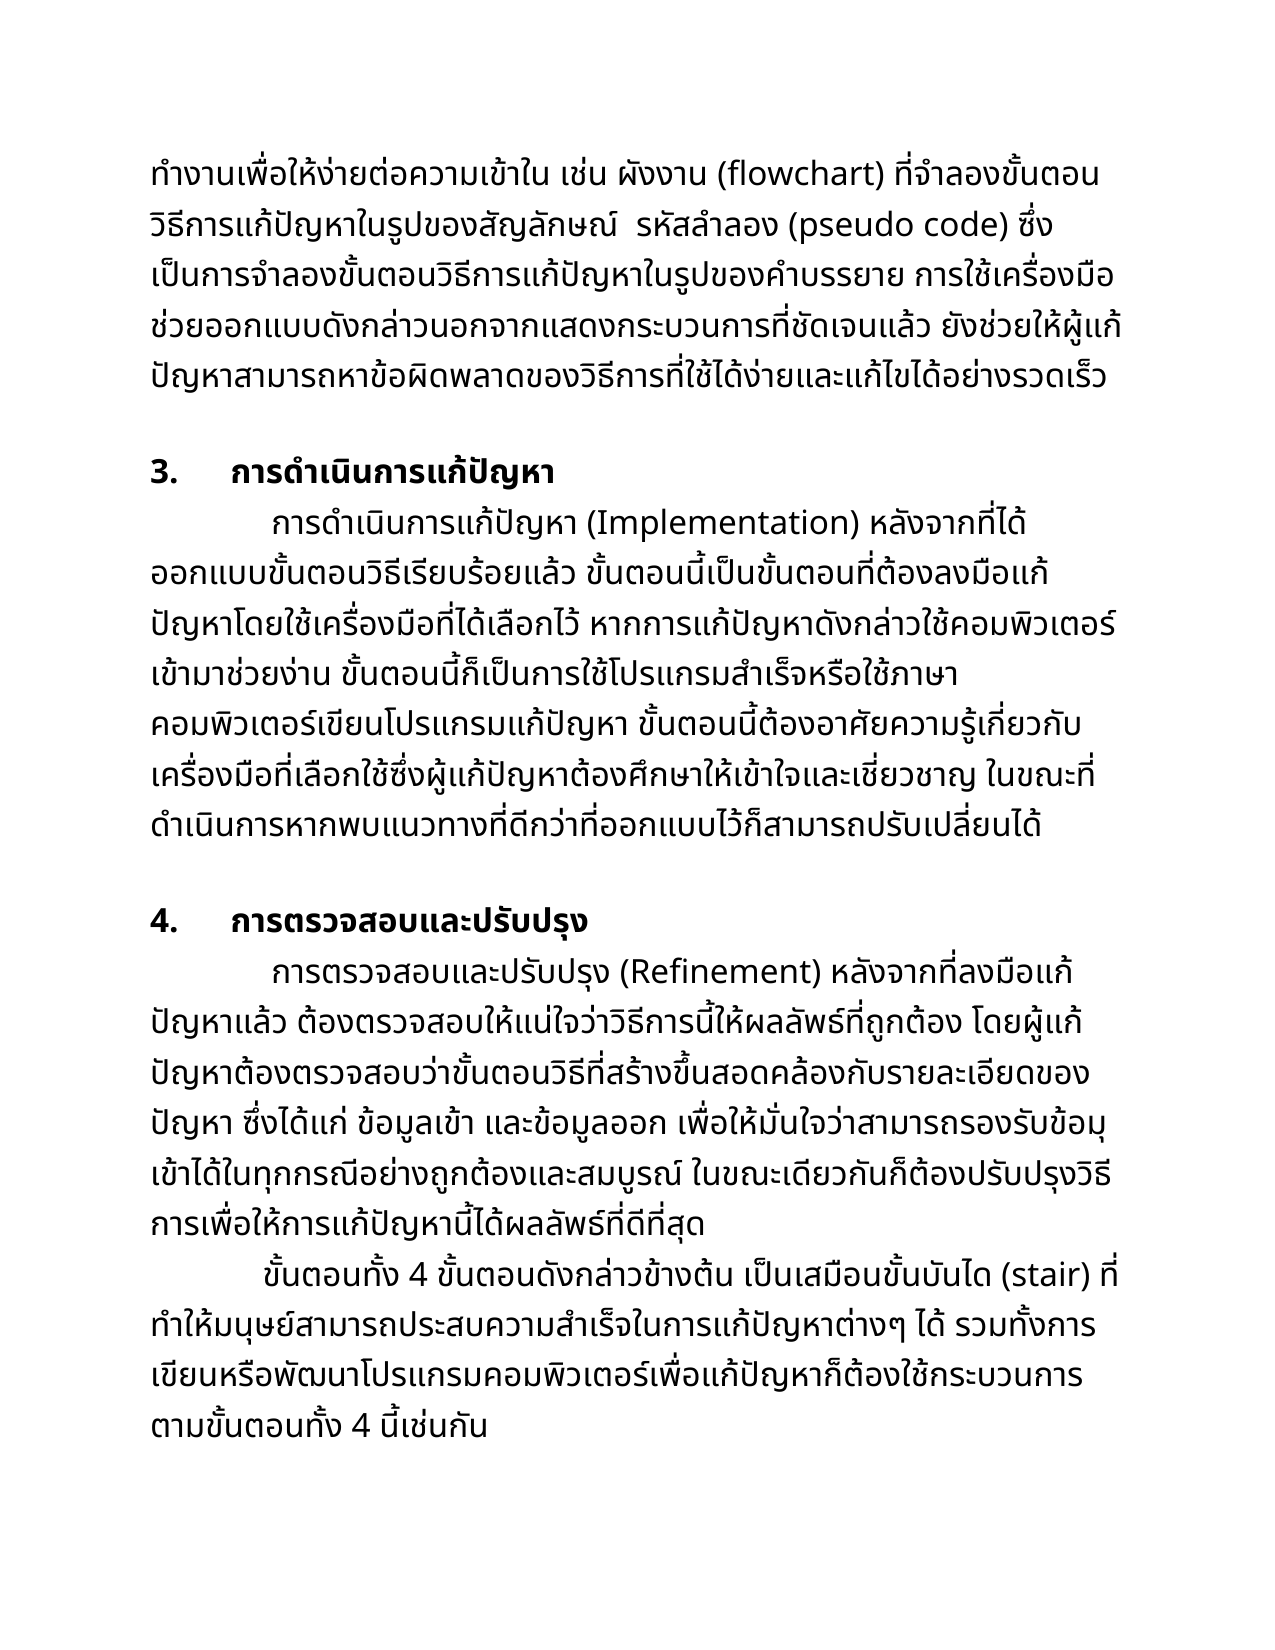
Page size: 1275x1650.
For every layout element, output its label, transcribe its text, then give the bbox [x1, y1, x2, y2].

text การตรวจสอบและปรับปรุง (Refinement) หลังจากที่ลงมือแก้ปัญหาแล้ว ต้องตรวจสอบให้แน่ใจว่าวิธีการนี้ให้ผลลัพธ์ที่ถูกต้อง โดยผู้แก้ปัญหาต้องตรวจสอบว่าขั้นตอนวิธีที่สร้างขึ้นสอดคล้องกับรายละเอียดของปัญหา ซึ่งได้แก่ ข้อมูลเข้า และข้อมูลออก เพื่อให้มั่นใจว่าสามารถรองรับข้อมุเข้าได้ในทุกกรณีอย่างถูกต้องและสมบูรณ์ ในขณะเดียวกันก็ต้องปรับปรุงวิธีการเพื่อให้การแก้ปัญหานี้ได้ผลลัพธ์ที่ดีที่สุด [150, 948, 1125, 1250]
text 3. การดำเนินการแก้ปัญหา [150, 448, 1125, 498]
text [150, 150, 1125, 402]
text ขั้นตอนทั้ง 4 ขั้นตอนดังกล่าวข้างต้น เป็นเสมือนขั้นบันได (stair) ที่ทำให้มนุษย์สามารถประสบความสำเร็จในการแก้ปัญหาต่างๆ ได้ รวมทั้งการเขียนหรือพัฒนาโปรแกรมคอมพิวเตอร์เพื่อแก้ปัญหาก็ต้องใช้กระบวนการตามขั้นตอนทั้ง 4 นี้เช่นกัน [150, 1250, 1125, 1452]
text การดำเนินการแก้ปัญหา (Implementation) หลังจากที่ได้ออกแบบขั้นตอนวิธีเรียบร้อยแล้ว ขั้นตอนนี้เป็นขั้นตอนที่ต้องลงมือแก้ปัญหาโดยใช้เครื่องมือที่ได้เลือกไว้ หากการแก้ปัญหาดังกล่าวใช้คอมพิวเตอร์เข้ามาช่วยง่าน ขั้นตอนนี้ก็เป็นการใช้โปรแกรมสำเร็จหรือใช้ภาษาคอมพิวเตอร์เขียนโปรแกรมแก้ปัญหา ขั้นตอนนี้ต้องอาศัยความรู้เกี่ยวกับเครื่องมือที่เลือกใช้ซึ่งผู้แก้ปัญหาต้องศึกษาให้เข้าใจและเชี่ยวชาญ ในขณะที่ดำเนินการหากพบแนวทางที่ดีกว่าที่ออกแบบไว้ก็สามารถปรับเปลี่ยนได้ [150, 498, 1125, 852]
text 4. การตรวจสอบและปรับปรุง [150, 897, 1125, 948]
